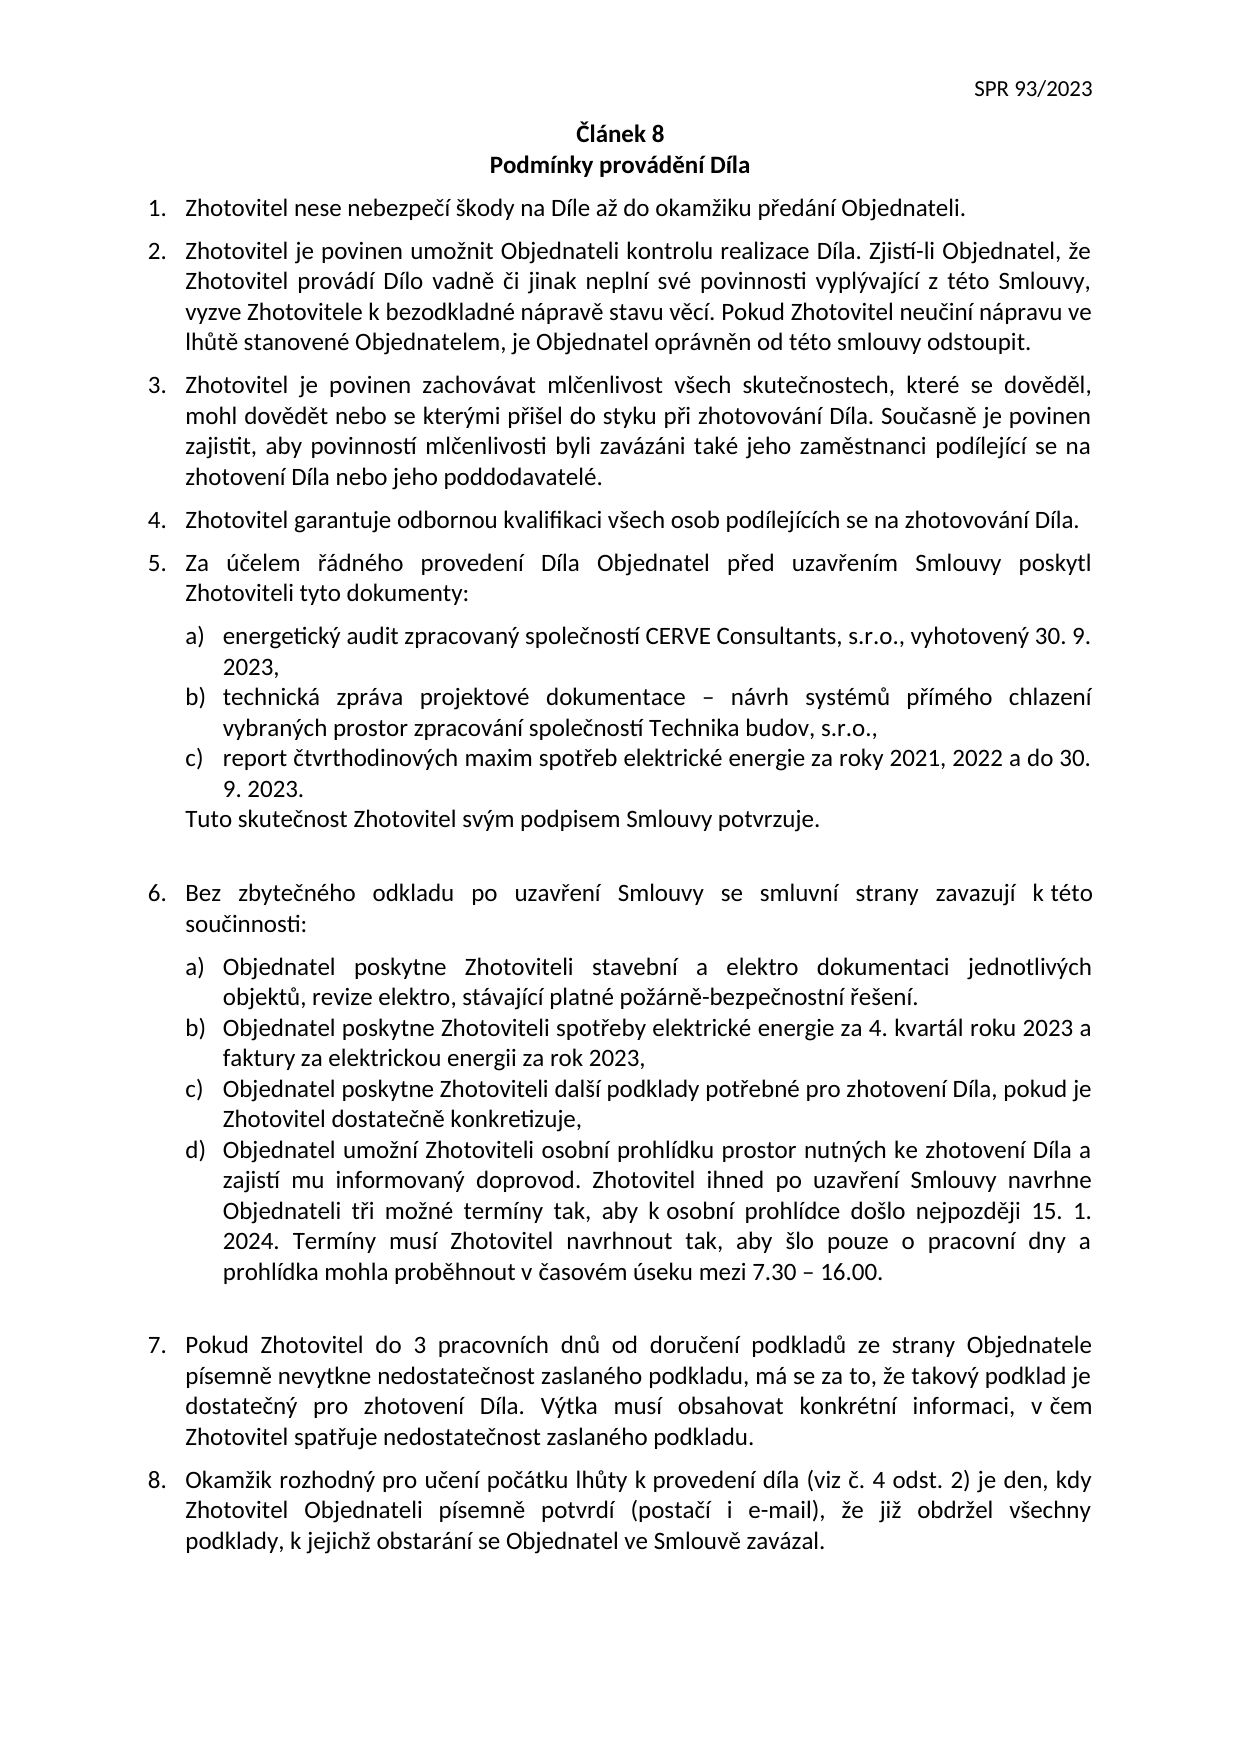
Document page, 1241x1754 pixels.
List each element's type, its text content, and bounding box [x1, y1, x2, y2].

list Pokud Zhotovitel do 3 pracovních dnů od doručení podkladů ze strany Objednatele písemně nevytkne nedostatečnost zaslaného podkladu, má se za to, že takový podklad je dostatečný pro zhotovení Díla. Výtka musí obsahovat konkrétní informaci, v čem Zhotovitel spatřuje nedostatečnost zaslaného podkladu. [148, 1329, 1093, 1452]
list Zhotovitel je povinen zachovávat mlčenlivost všech skutečnostech, které se dověděl, mohl dovědět nebo se kterými přišel do styku při zhotovování Díla. Současně je povinen zajistit, aby povinností mlčenlivosti byli zavázáni také jeho zaměstnanci podílející se na zhotovení Díla nebo jeho poddodavatelé. [148, 369, 1093, 491]
list Objednatel poskytne Zhotoviteli stavební a elektro dokumentaci jednotlivých objektů, revize elektro, stávající platné požárně-bezpečnostní řešení. [185, 951, 1093, 1012]
list technická zpráva projektové dokumentace – návrh systémů přímého chlazení vybraných prostor zpracování společností Technika budov, s.r.o., [185, 682, 1093, 743]
list Za účelem řádného provedení Díla Objednatel před uzavřením Smlouvy poskytl Zhotoviteli tyto dokumenty: [148, 547, 1093, 608]
list Objednatel umožní Zhotoviteli osobní prohlídku prostor nutných ke zhotovení Díla a zajistí mu informovaný doprovod. Zhotovitel ihned po uzavření Smlouvy navrhne Objednateli tři možné termíny tak, aby k osobní prohlídce došlo nejpozději 15. 1. 2024. Termíny musí Zhotovitel navrhnout tak, aby šlo pouze o pracovní dny a prohlídka mohla proběhnout v časovém úseku mezi 7.30 – 16.00. [185, 1134, 1093, 1286]
list report čtvrthodinových maxim spotřeb elektrické energie za roky 2021, 2022 a do 30. 9. 2023. [185, 743, 1093, 804]
text Podmínky provádění Díla [148, 149, 1093, 179]
list Objednatel poskytne Zhotoviteli další podklady potřebné pro zhotovení Díla, pokud je Zhotovitel dostatečně konkretizuje, [185, 1073, 1093, 1134]
list Zhotovitel je povinen umožnit Objednateli kontrolu realizace Díla. Zjistí-li Objednatel, že Zhotovitel provádí Dílo vadně či jinak neplní své povinnosti vyplývající z této Smlouvy, vyzve Zhotovitele k bezodkladné nápravě stavu věcí. Pokud Zhotovitel neučiní nápravu ve lhůtě stanovené Objednatelem, je Objednatel oprávněn od této smlouvy odstoupit. [148, 235, 1093, 357]
list Objednatel poskytne Zhotoviteli spotřeby elektrické energie za 4. kvartál roku 2023 a faktury za elektrickou energii za rok 2023, [185, 1012, 1093, 1073]
list Zhotovitel nese nebezpečí škody na Díle až do okamžiku předání Objednateli. [148, 192, 1093, 222]
list Bez zbytečného odkladu po uzavření Smlouvy se smluvní strany zavazují k této součinnosti: [148, 877, 1093, 938]
list Okamžik rozhodný pro učení počátku lhůty k provedení díla (viz č. 4 odst. 2) je den, kdy Zhotovitel Objednateli písemně potvrdí (postačí i e-mail), že již obdržel všechny podklady, k jejichž obstarání se Objednatel ve Smlouvě zavázal. [148, 1464, 1093, 1556]
list Zhotovitel garantuje odbornou kvalifikaci všech osob podílejících se na zhotovování Díla. [148, 504, 1093, 534]
text Tuto skutečnost Zhotovitel svým podpisem Smlouvy potvrzuje. [148, 804, 1093, 834]
text Článek 8 [148, 118, 1093, 149]
list energetický audit zpracovaný společností CERVE Consultants, s.r.o., vyhotovený 30. 9. 2023, [185, 621, 1093, 682]
